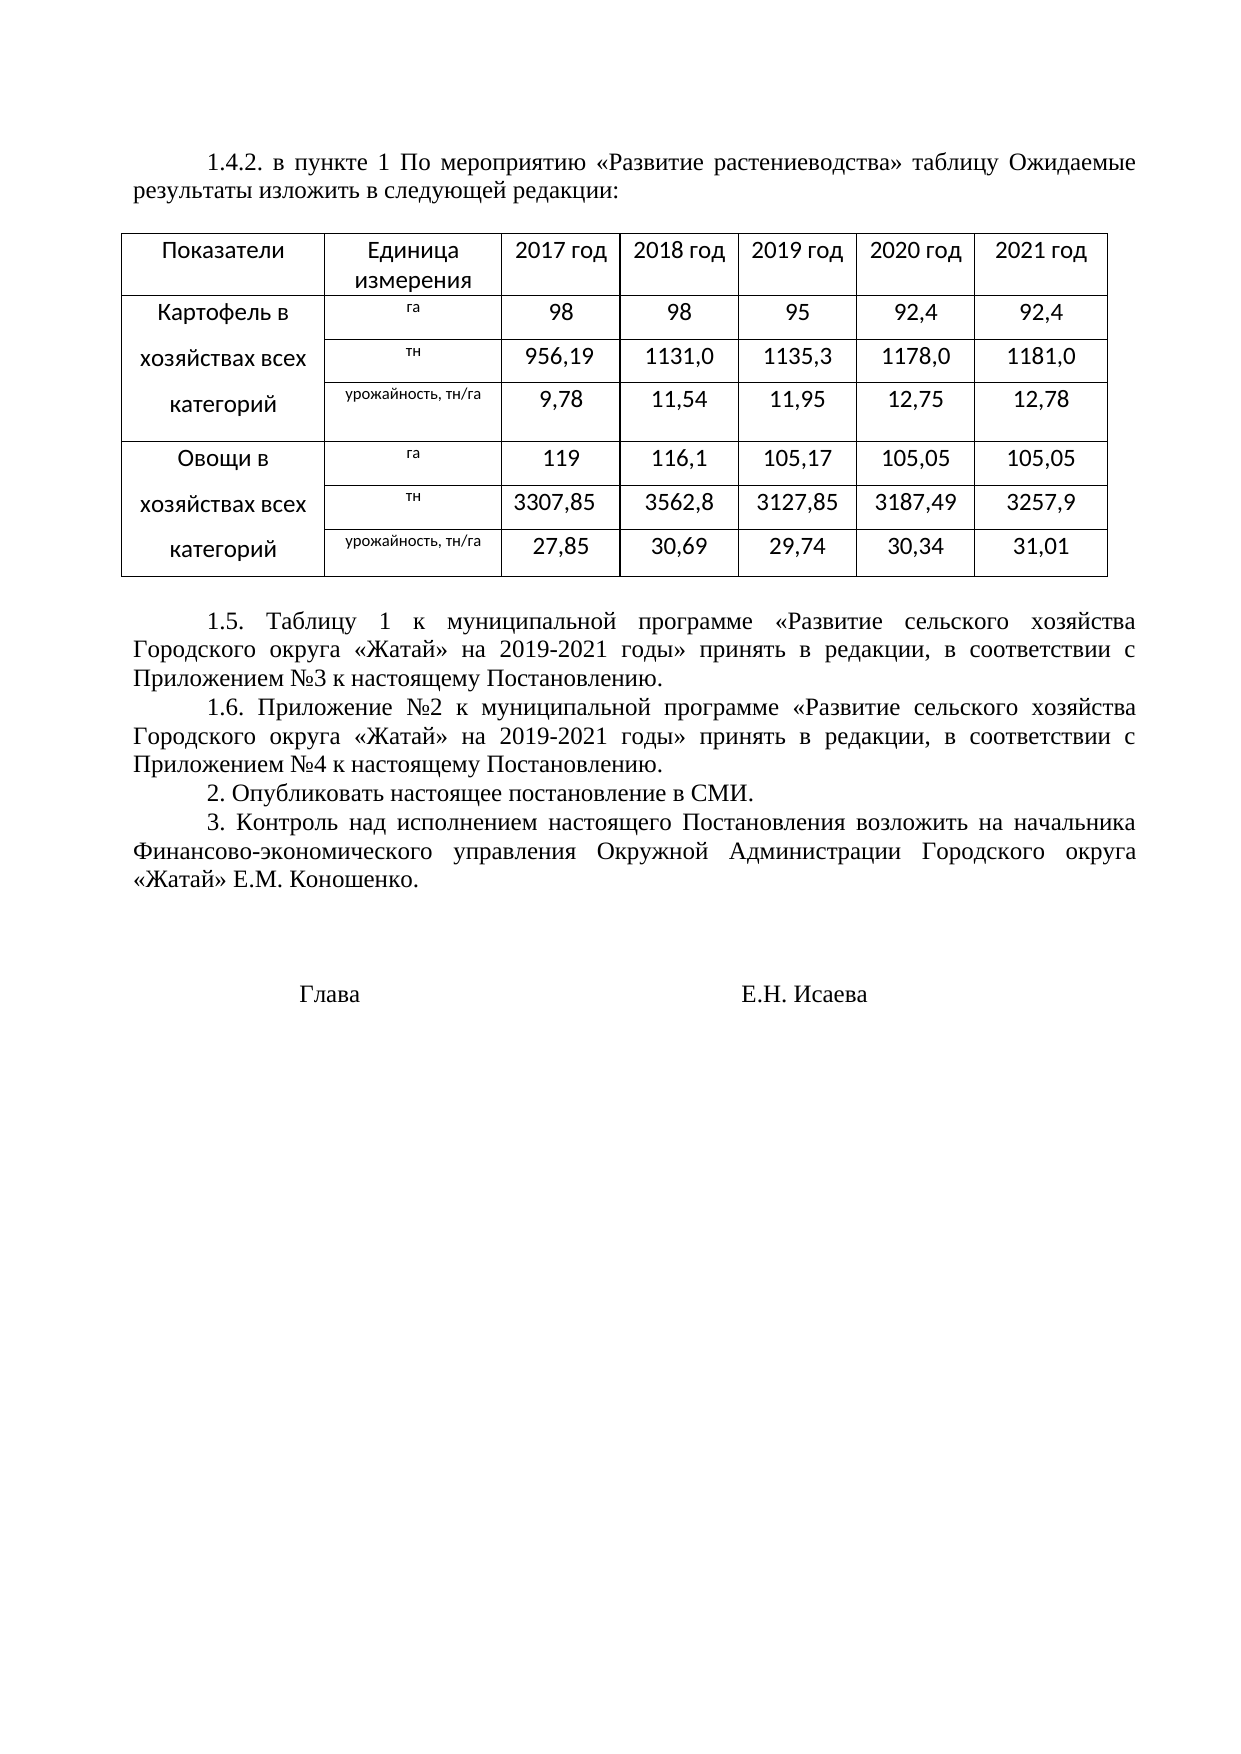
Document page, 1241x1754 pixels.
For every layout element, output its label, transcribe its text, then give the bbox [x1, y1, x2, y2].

table_cell 31,01 [975, 530, 1107, 576]
table_cell га [325, 442, 501, 484]
table_cell 98 [621, 296, 738, 339]
table_cell 12,75 [857, 383, 974, 441]
table_header 2018 год [621, 234, 738, 295]
table_header Единица измерения [325, 234, 501, 295]
text 1.5. Таблицу 1 к муниципальной программе «Развитие сельского хозяйства Городского округа «Жатай» на 2019-2021 годы» принять в редакции, в соответствии с Приложением №3 к настоящему Постановлению. [133, 606, 1137, 692]
table_cell 3127,85 [739, 486, 856, 529]
table_cell 105,05 [975, 442, 1107, 484]
table_cell тн [325, 340, 501, 382]
text 2. Опубликовать настоящее постановление в СМИ. [133, 778, 1137, 807]
table_cell урожайность, тн/га [325, 530, 501, 576]
table_cell 116,1 [621, 442, 738, 484]
table_cell тн [325, 486, 501, 529]
table_cell 105,17 [739, 442, 856, 484]
table_cell 92,4 [857, 296, 974, 339]
table_cell 30,34 [857, 530, 974, 576]
table_cell 95 [739, 296, 856, 339]
table_cell урожайность, тн/га [325, 383, 501, 441]
table_header Показатели [122, 234, 324, 295]
table_cell 11,95 [739, 383, 856, 441]
table_cell 92,4 [975, 296, 1107, 339]
text 3. Контроль над исполнением настоящего Постановления возложить на начальника Финансово-экономического управления Окружной Администрации Городского округа «Жатай» Е.М. Коношенко. [133, 807, 1137, 893]
text 1.6. Приложение №2 к муниципальной программе «Развитие сельского хозяйства Городского округа «Жатай» на 2019-2021 годы» принять в редакции, в соответствии с Приложением №4 к настоящему Постановлению. [133, 692, 1137, 778]
table_cell 11,54 [621, 383, 738, 441]
table_cell 1178,0 [857, 340, 974, 382]
table_cell 1131,0 [621, 340, 738, 382]
table_header 2021 год [975, 234, 1107, 295]
table_cell 29,74 [739, 530, 856, 576]
table_header 2019 год [739, 234, 856, 295]
table_cell 12,78 [975, 383, 1107, 441]
table_cell 1135,3 [739, 340, 856, 382]
table_header 2020 год [857, 234, 974, 295]
table_header 2017 год [502, 234, 619, 295]
table_cell 105,05 [857, 442, 974, 484]
table_cell 27,85 [502, 530, 619, 576]
table_cell Картофель в хозяйствах всех категорий [122, 296, 324, 441]
table_cell 3307,85 [502, 486, 619, 529]
table_cell 3187,49 [857, 486, 974, 529]
table_cell Овощи в хозяйствах всех категорий [122, 442, 324, 576]
text 1.4.2. в пункте 1 По мероприятию «Развитие растениеводства» таблицу Ожидаемые результаты изложить в следующей редакции: [133, 147, 1137, 204]
table_cell га [325, 296, 501, 339]
table_cell 9,78 [502, 383, 619, 441]
table_cell 956,19 [502, 340, 619, 382]
table_cell 119 [502, 442, 619, 484]
table_cell 98 [502, 296, 619, 339]
text Глава Е.Н. Исаева [133, 979, 1137, 1008]
table_cell 1181,0 [975, 340, 1107, 382]
table_cell 3257,9 [975, 486, 1107, 529]
table_cell 30,69 [621, 530, 738, 576]
table_cell 3562,8 [621, 486, 738, 529]
